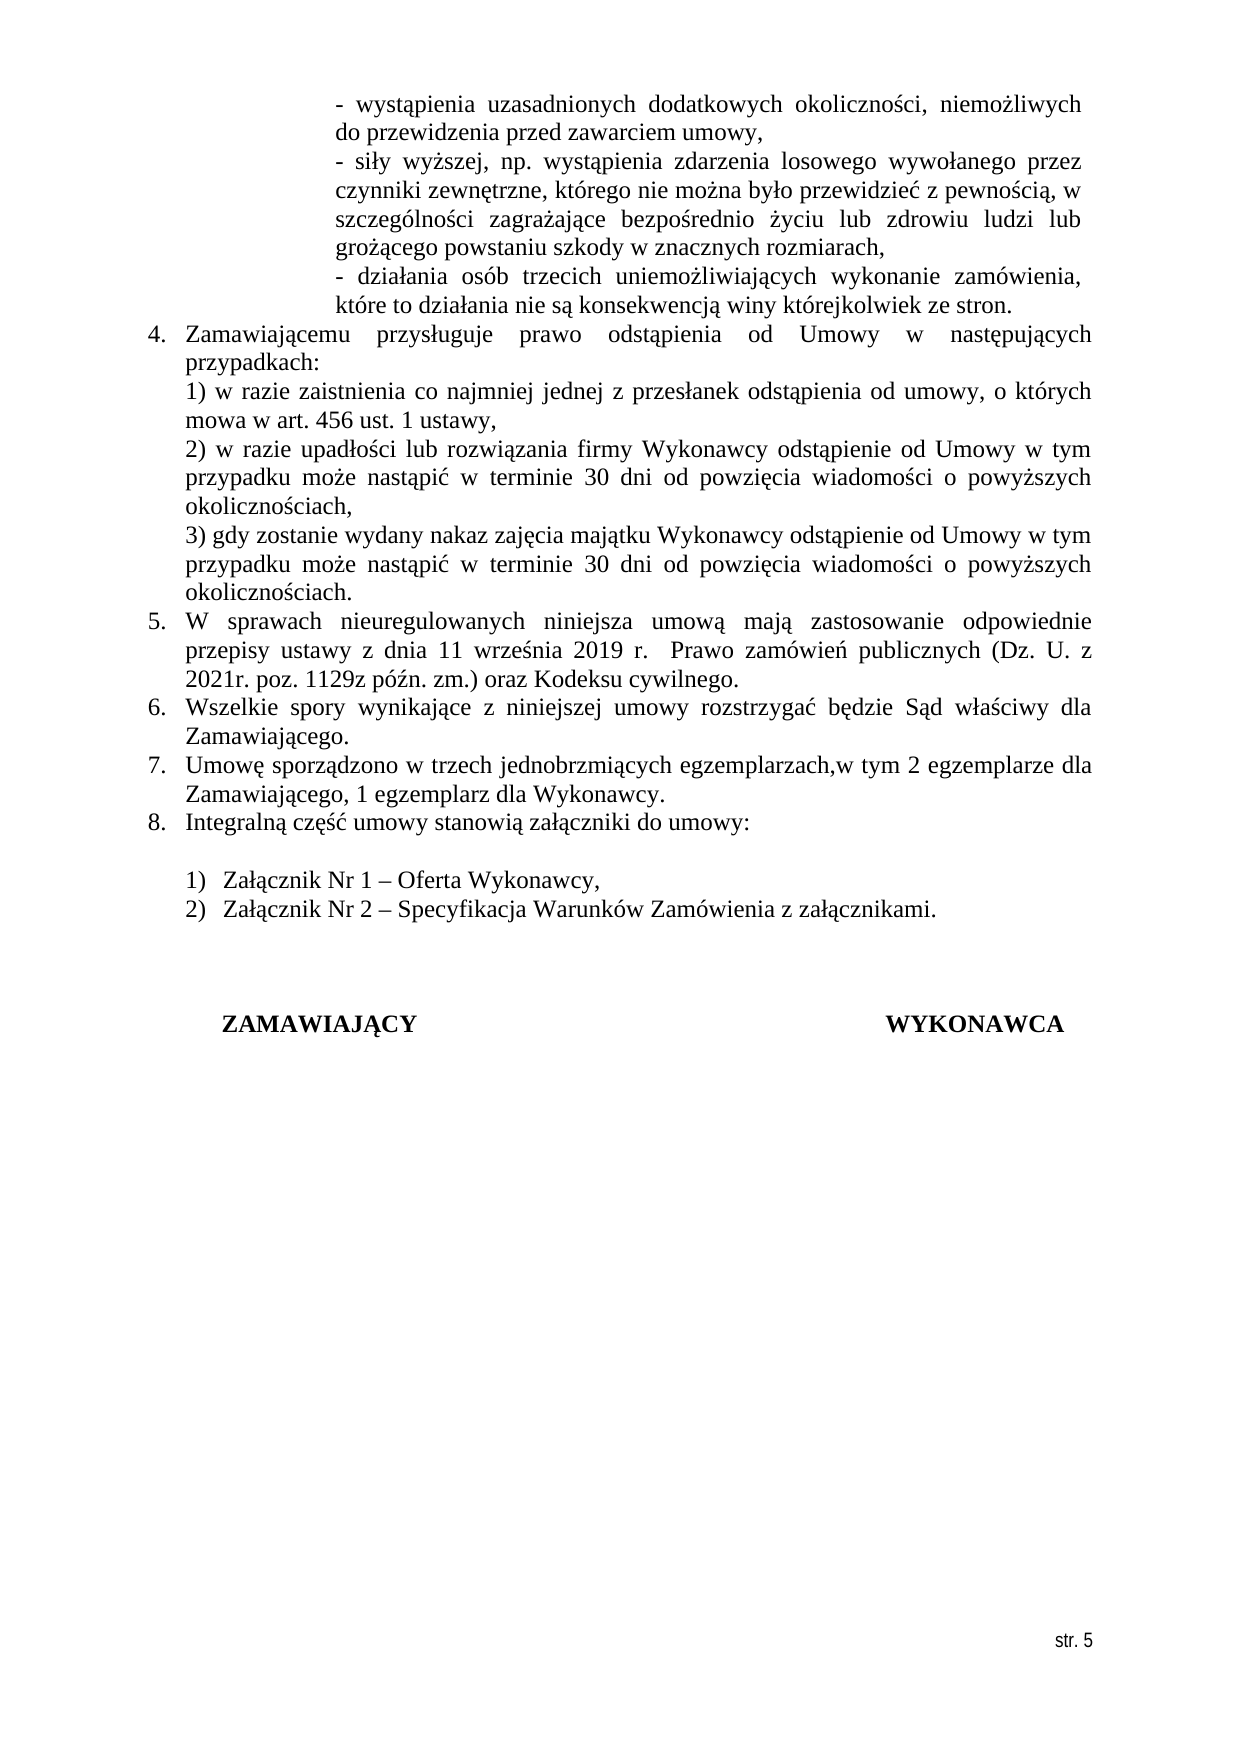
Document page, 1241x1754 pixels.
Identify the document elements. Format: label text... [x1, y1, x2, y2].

list 1) w razie zaistnienia co najmniej jednej z przesłanek odstąpienia od umowy, o których mowa w art. 456 ust. 1 ustawy, [185, 376, 1093, 434]
text - działania osób trzecich uniemożliwiających wykonanie zamówienia, które to działania nie są konsekwencją winy którejkolwiek ze stron. [335, 261, 1082, 319]
list Wszelkie spory wynikające z niniejszej umowy rozstrzygać będzie Sąd właściwy dla Zamawiającego. [148, 692, 1093, 750]
list Integralną część umowy stanowią załączniki do umowy: [148, 807, 1093, 836]
list 2) w razie upadłości lub rozwiązania firmy Wykonawcy odstąpienie od Umowy w tym przypadku może nastąpić w terminie 30 dni od powzięcia wiadomości o powyższych okolicznościach, [185, 434, 1093, 520]
list Załącznik Nr 1 – Oferta Wykonawcy, [185, 865, 1093, 894]
list W sprawach nieuregulowanych niniejsza umową mają zastosowanie odpowiednie przepisy ustawy z dnia 11 września 2019 r. Prawo zamówień publicznych (Dz. U. z 2021r. poz. 1129z późn. zm.) oraz Kodeksu cywilnego. [148, 606, 1093, 692]
text - siły wyższej, np. wystąpienia zdarzenia losowego wywołanego przez czynniki zewnętrzne, którego nie można było przewidzieć z pewnością, w szczególności zagrażające bezpośrednio życiu lub zdrowiu ludzi lub grożącego powstaniu szkody w znacznych rozmiarach, [335, 146, 1082, 261]
list Zamawiającemu przysługuje prawo odstąpienia od Umowy w następujących przypadkach: [148, 319, 1093, 376]
list Załącznik Nr 2 – Specyfikacja Warunków Zamówienia z załącznikami. [185, 894, 1093, 922]
text - wystąpienia uzasadnionych dodatkowych okoliczności, niemożliwych do przewidzenia przed zawarciem umowy, [335, 89, 1082, 146]
text ZAMAWIAJĄCY WYKONAWCA [148, 1009, 1093, 1037]
list Umowę sporządzono w trzech jednobrzmiących egzemplarzach,w tym 2 egzemplarze dla Zamawiającego, 1 egzemplarz dla Wykonawcy. [148, 750, 1093, 807]
list 3) gdy zostanie wydany nakaz zajęcia majątku Wykonawcy odstąpienie od Umowy w tym przypadku może nastąpić w terminie 30 dni od powzięcia wiadomości o powyższych okolicznościach. [185, 520, 1093, 606]
